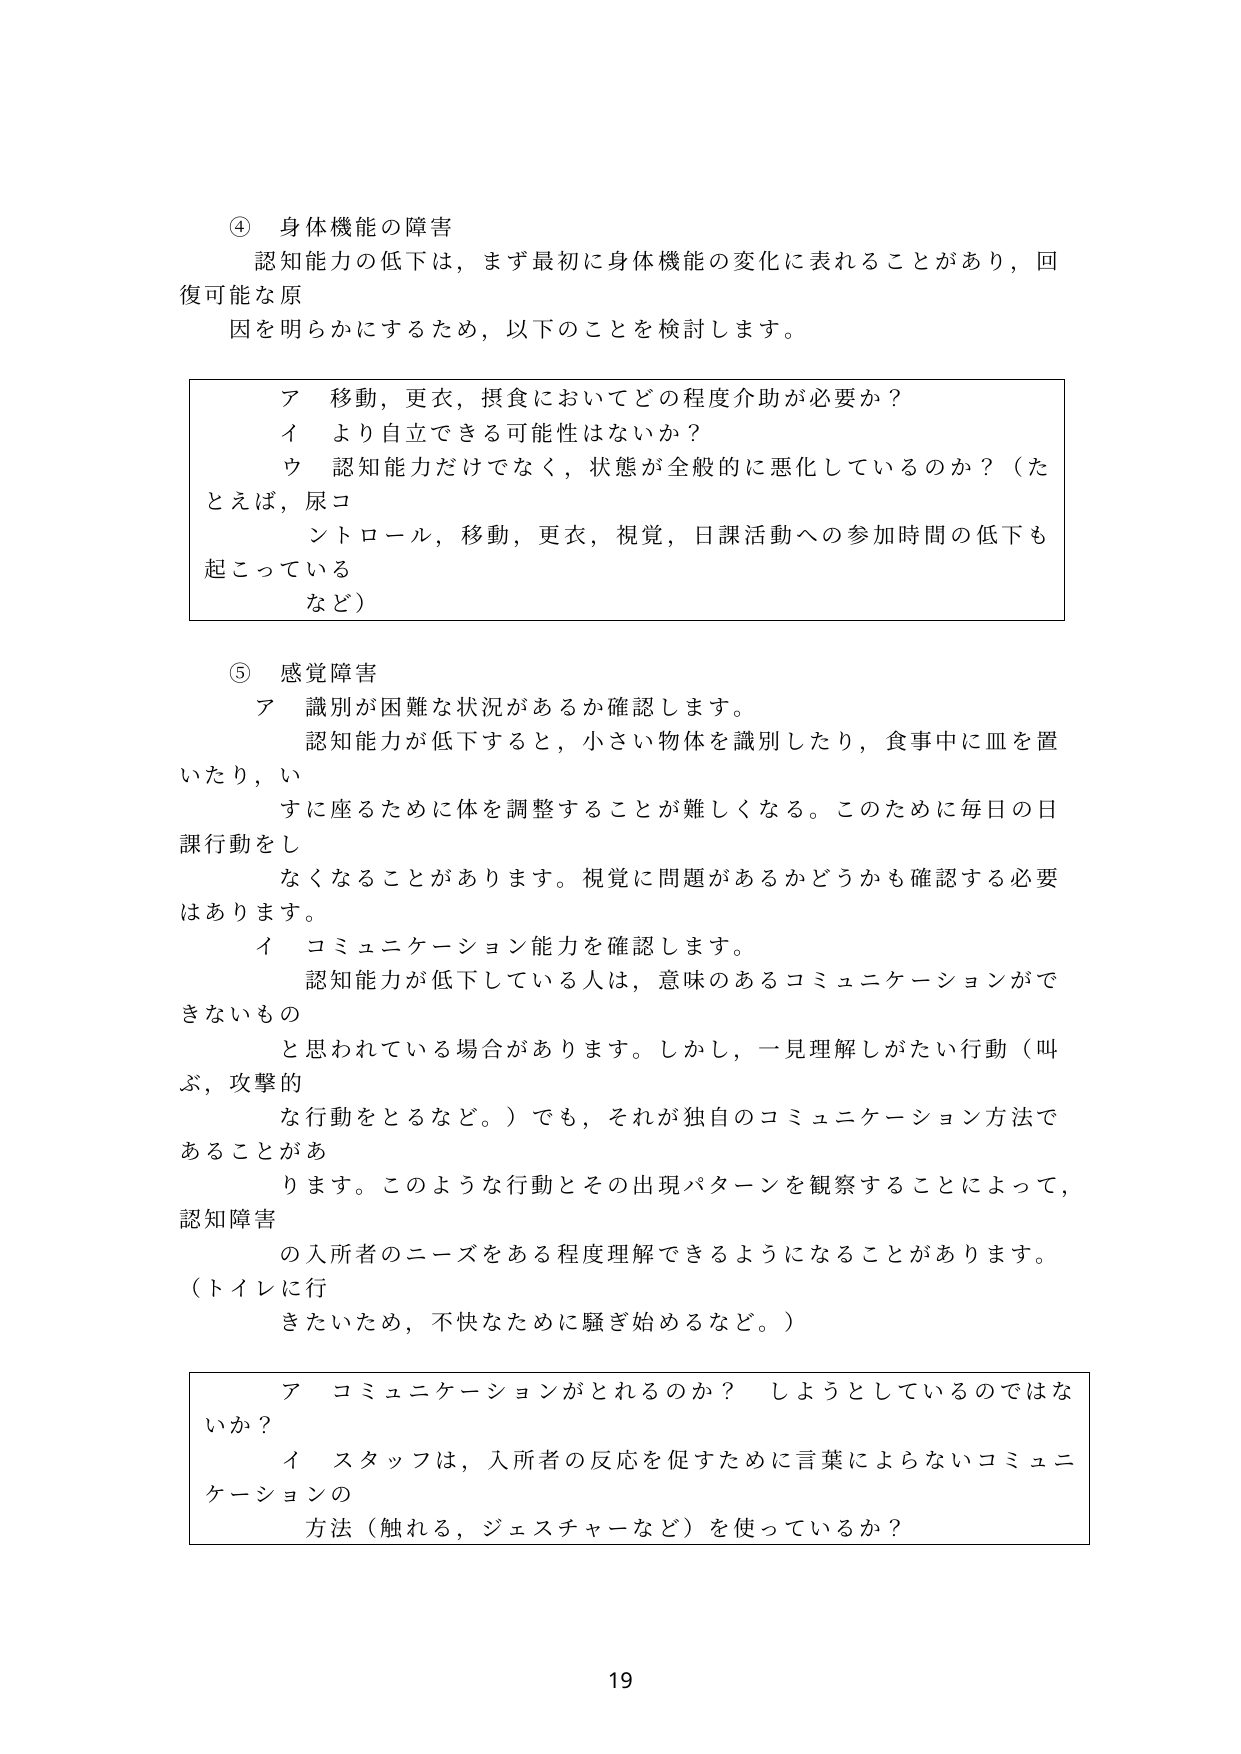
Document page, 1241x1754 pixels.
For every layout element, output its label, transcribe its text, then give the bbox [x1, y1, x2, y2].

text 認知能力が低下すると，小さい物体を識別したり，食事中に皿を置いたり，い [179, 723, 1061, 791]
table_header ア 移動，更衣，摂食においてどの程度介助が必要か？ イ より自立できる可能性はないか？ ウ 認知能力だけでなく，状態が全般的に悪化しているのか？（たとえば，尿コ ントロール，移動，更衣，視覚，日課活動への参加時間の低下も起こっている など） [190, 380, 1064, 619]
text ります。このような行動とその出現パターンを観察することによって，認知障害 [179, 1167, 1061, 1236]
text 認知能力が低下している人は，意味のあるコミュニケーションができないもの [179, 962, 1061, 1031]
text なくなることがあります。視覚に問題があるかどうかも確認する必要はあります。 [179, 860, 1061, 928]
text ④ 身体機能の障害 [179, 208, 1061, 243]
text の入所者のニーズをある程度理解できるようになることがあります。（トイレに行 [179, 1236, 1061, 1304]
text と思われている場合があります。しかし，一見理解しがたい行動（叫ぶ，攻撃的 [179, 1031, 1061, 1099]
text 認知能力の低下は，まず最初に身体機能の変化に表れることがあり，回復可能な原 [179, 243, 1061, 311]
text ⑤ 感覚障害 [179, 655, 1061, 689]
text イ コミュニケーション能力を確認します。 [179, 928, 1061, 962]
text 因を明らかにするため，以下のことを検討します。 [179, 311, 1061, 345]
text な行動をとるなど。）でも，それが独自のコミュニケーション方法であることがあ [179, 1099, 1061, 1167]
text すに座るために体を調整することが難しくなる。このために毎日の日課行動をし [179, 791, 1061, 860]
text ア 識別が困難な状況があるか確認します。 [179, 689, 1061, 723]
table_header ア コミュニケーションがとれるのか？ しようとしているのではないか？ イ スタッフは，入所者の反応を促すために言葉によらないコミュニケーションの 方法（触れる，ジェスチャーなど）を使っているか？ [190, 1373, 1089, 1544]
text きたいため，不快なために騒ぎ始めるなど。） [179, 1304, 1061, 1338]
